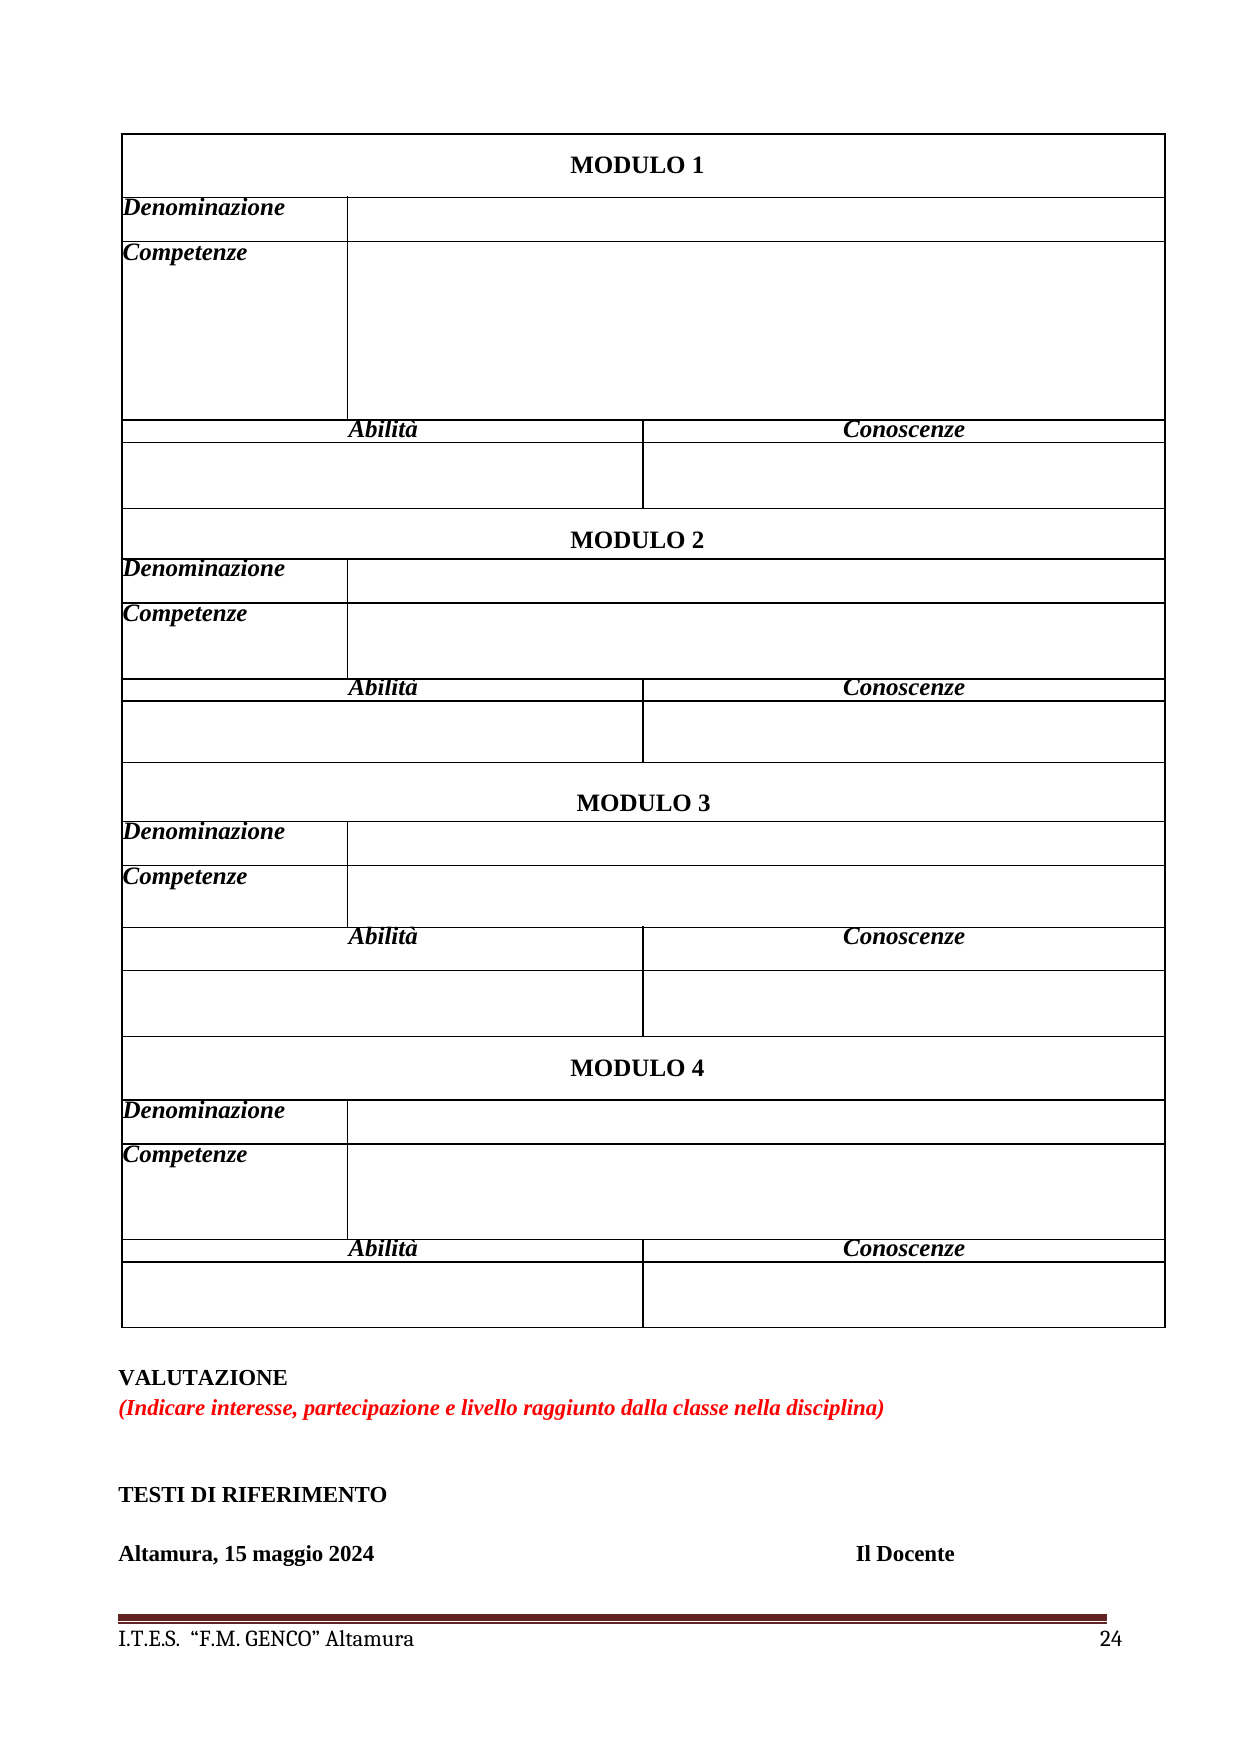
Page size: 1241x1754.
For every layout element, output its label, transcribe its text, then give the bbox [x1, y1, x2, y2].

table_cell [348, 866, 1164, 926]
table_header MODULO 1 [123, 135, 1164, 196]
table_cell MODULO 2 [123, 509, 1164, 558]
table_cell Abilità [123, 680, 642, 700]
table_cell [348, 604, 1164, 678]
table_cell Conoscenze [644, 928, 1164, 970]
table_cell [348, 1145, 1164, 1239]
table_cell Abilità [123, 928, 642, 970]
text VALUTAZIONE [118, 1364, 1107, 1389]
table_cell Conoscenze [644, 421, 1164, 442]
table_cell Denominazione [123, 198, 347, 241]
table_cell [123, 702, 642, 762]
table_cell Conoscenze [644, 680, 1164, 700]
table_cell Denominazione [123, 560, 347, 602]
table_cell Conoscenze [644, 1240, 1164, 1261]
table_cell [348, 1101, 1164, 1143]
table_cell Abilità [123, 421, 642, 442]
table_cell [348, 822, 1164, 865]
table_cell [644, 1263, 1164, 1327]
table_cell [348, 198, 1164, 241]
table_cell MODULO 3 [123, 763, 1164, 821]
table_cell [123, 971, 642, 1036]
text TESTI DI RIFERIMENTO [118, 1481, 1107, 1507]
table_cell Competenze [123, 866, 347, 926]
table_cell Competenze [123, 242, 347, 419]
table_cell Competenze [123, 1145, 347, 1239]
table_cell [644, 443, 1164, 508]
table_cell [123, 1263, 642, 1327]
table_cell [644, 971, 1164, 1036]
table_cell [123, 443, 642, 508]
text (Indicare interesse, partecipazione e livello raggiunto dalla classe nella disciplina) [118, 1393, 1107, 1419]
table_cell MODULO 4 [123, 1037, 1164, 1099]
table_cell [348, 242, 1164, 419]
text Altamura, 15 maggio 2024 Il Docente [118, 1539, 1107, 1565]
table_cell [348, 560, 1164, 602]
table_cell Denominazione [123, 1101, 347, 1143]
table_cell Competenze [123, 604, 347, 678]
table_cell [644, 702, 1164, 762]
table_cell Denominazione [123, 822, 347, 865]
table_cell Abilità [123, 1240, 642, 1261]
